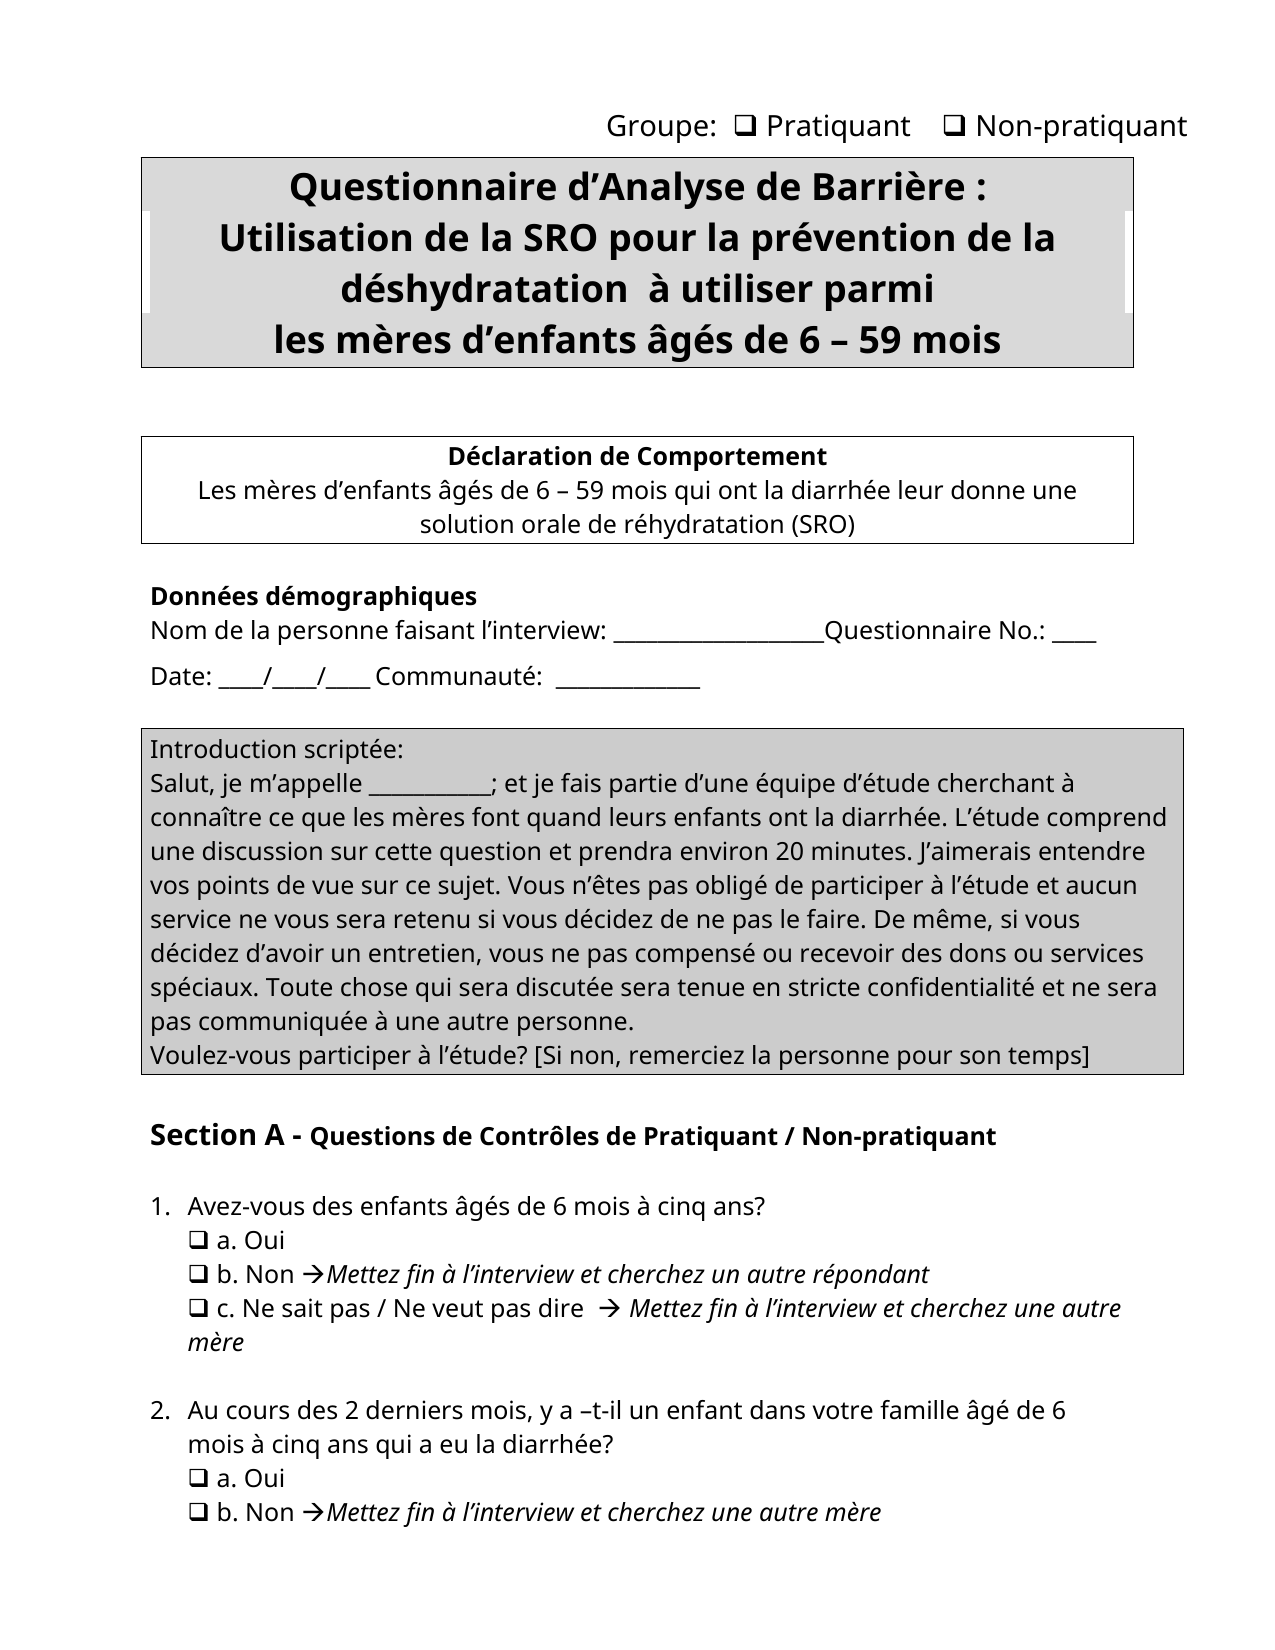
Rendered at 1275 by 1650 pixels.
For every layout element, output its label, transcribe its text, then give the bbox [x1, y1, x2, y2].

text Nom de la personne faisant l’interview: ___________________Questionnaire No.: ____ [150, 612, 1125, 646]
text Section A - Questions de Contrôles de Pratiquant / Non-pratiquant [150, 1115, 1125, 1154]
text a. Oui [187, 1461, 1125, 1495]
list Avez-vous des enfants âgés de 6 mois à cinq ans? [150, 1188, 1125, 1222]
text Utilisation de la SRO pour la prévention de la déshydratation à utiliser parmi [150, 211, 1125, 310]
text b. Non Mettez fin à l’interview et cherchez une autre mère [187, 1495, 1125, 1529]
text Date: ____/____/____ Communauté: _____________ [150, 659, 1187, 693]
text Déclaration de Comportement [142, 437, 1133, 470]
text Salut, je m’appelle ___________; et je fais partie d’une équipe d’étude cherchant à connaître ce que les mères font quand leurs enfants ont la diarrhée. L’étude comprend une discussion sur cette question et prendra environ 20 minutes. J’aimerais entendre vos points de vue sur ce sujet. Vous n’êtes pas obligé de participer à l’étude et aucun service ne vous sera retenu si vous décidez de ne pas le faire. De même, si vous décidez d’avoir un entretien, vous ne pas compensé ou recevoir des dons ou services spéciaux. Toute chose qui sera discutée sera tenue en stricte confidentialité et ne sera pas communiquée à une autre personne. [142, 762, 1183, 1035]
text Voulez-vous participer à l’étude? [Si non, remerciez la personne pour son temps] [142, 1035, 1183, 1074]
text Introduction scriptée: [142, 729, 1183, 762]
text a. Oui [187, 1222, 1125, 1257]
list Au cours des 2 derniers mois, y a –t-il un enfant dans votre famille âgé de 6 mois à cinq ans qui a eu la diarrhée? [150, 1393, 1125, 1461]
text les mères d’enfants âgés de 6 – 59 mois [142, 310, 1133, 367]
text Questionnaire d’Analyse de Barrière : [142, 158, 1133, 211]
text Données démographiques [150, 578, 1125, 612]
text Les mères d’enfants âgés de 6 – 59 mois qui ont la diarrhée leur donne une solution orale de réhydratation (SRO) [142, 470, 1133, 543]
text b. Non Mettez fin à l’interview et cherchez un autre répondant [187, 1257, 1125, 1291]
text c. Ne sait pas / Ne veut pas dire Mettez fin à l’interview et cherchez une autre mère [187, 1291, 1125, 1359]
text Groupe: Pratiquant Non-pratiquant [150, 105, 1187, 145]
